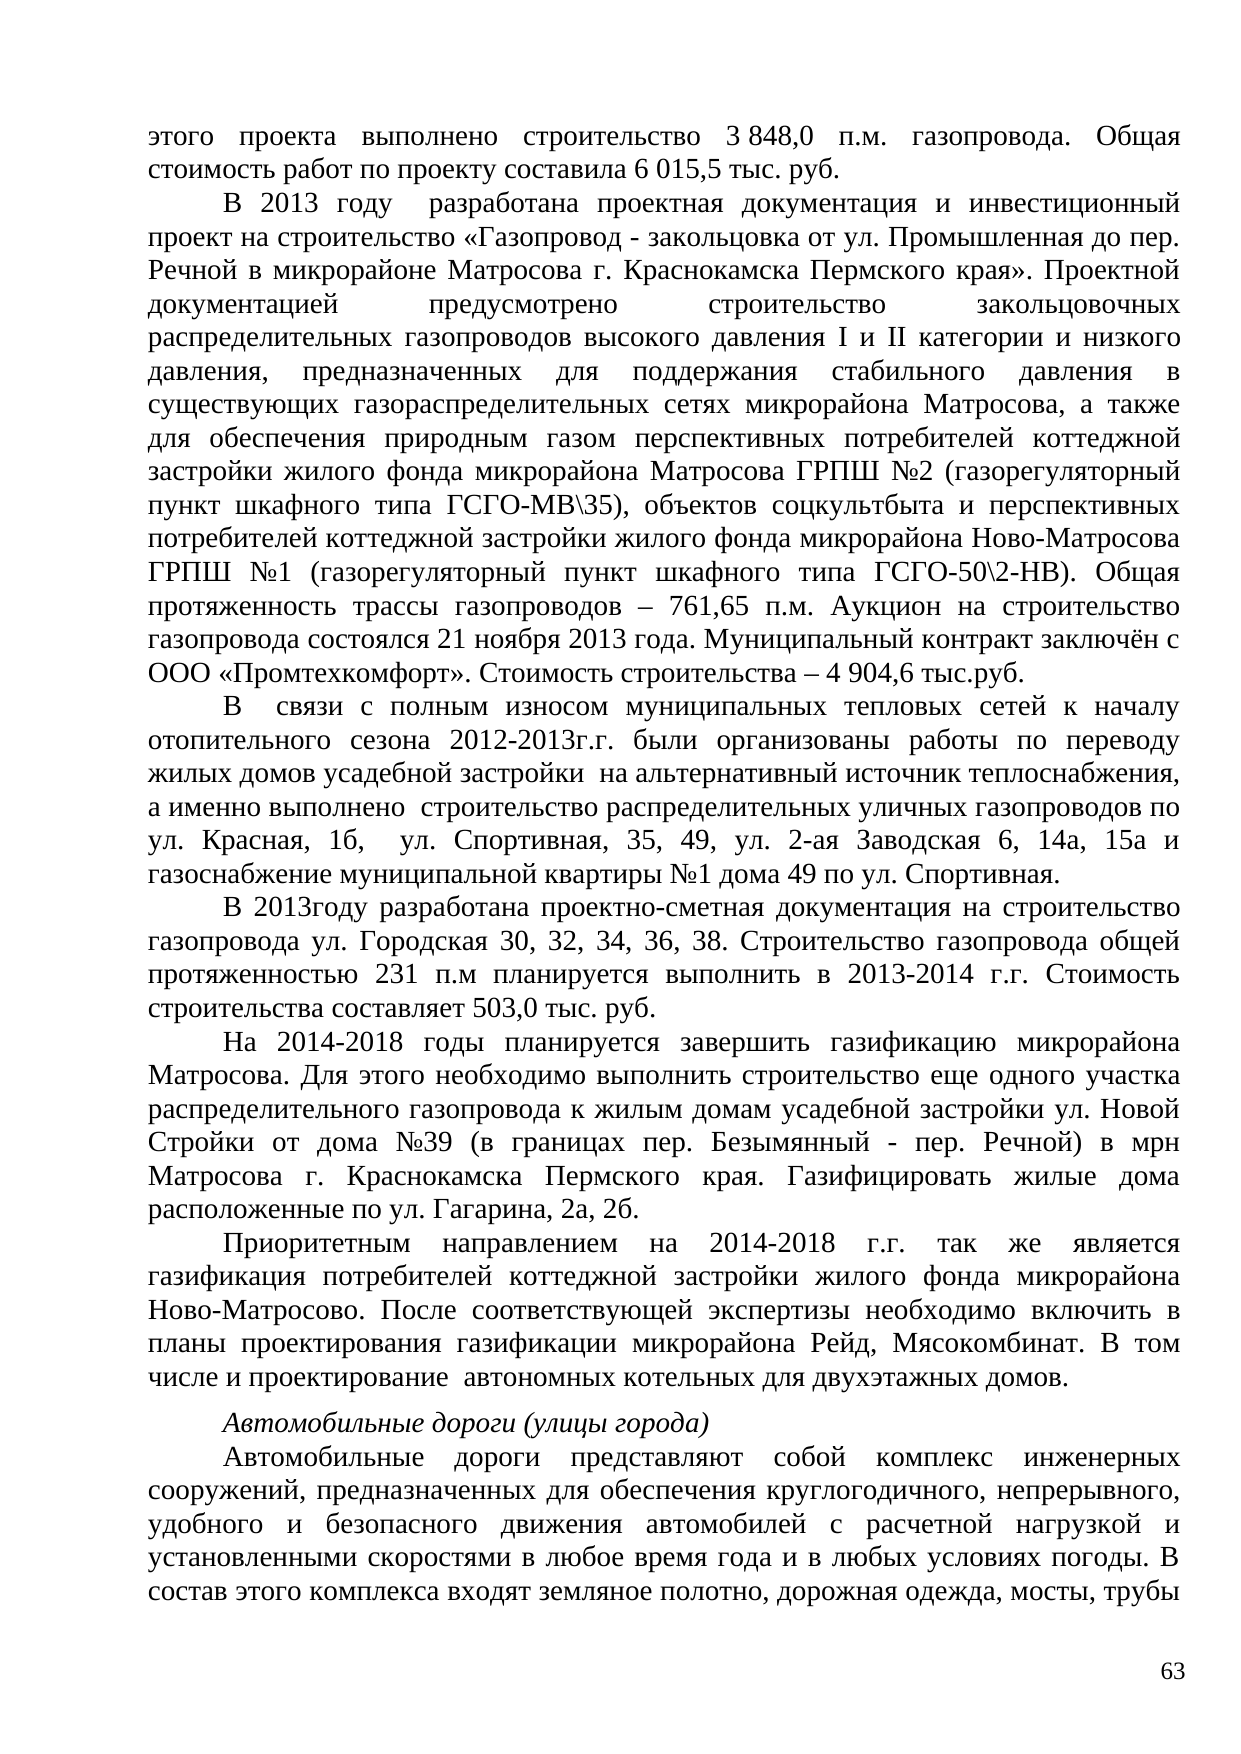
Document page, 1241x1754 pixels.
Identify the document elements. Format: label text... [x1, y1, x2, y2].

text Автомобильные дороги (улицы города) [148, 1405, 1181, 1439]
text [148, 1439, 1181, 1606]
text В 2013году разработана проектно-сметная документация на строительство газопровода ул. Городская 30, 32, 34, 36, 38. Строительство газопровода общей протяженностью 231 п.м планируется выполнить в 2013-2014 г.г. Стоимость строительства составляет 503,0 тыс. руб. [148, 889, 1181, 1024]
text На 2014-2018 годы планируется завершить газификацию микрорайона Матросова. Для этого необходимо выполнить строительство еще одного участка распределительного газопровода к жилым домам усадебной застройки ул. Новой Стройки от дома №39 (в границах пер. Безымянный - пер. Речной) в мрн Матросова г. Краснокамска Пермского края. Газифицировать жилые дома расположенные по ул. Гагарина, 2а, 2б. [148, 1024, 1181, 1225]
text Приоритетным направлением на 2014-2018 г.г. так же является газификация потребителей коттеджной застройки жилого фонда микрорайона Ново-Матросово. После соответствующей экспертизы необходимо включить в планы проектирования газификации микрорайона Рейд, Мясокомбинат. В том числе и проектирование автономных котельных для двухэтажных домов. [148, 1225, 1181, 1393]
text В 2013 году разработана проектная документация и инвестиционный проект на строительство «Газопровод - закольцовка от ул. Промышленная до пер. Речной в микрорайоне Матросова г. Краснокамска Пермского края». Проектной документацией предусмотрено строительство закольцовочных распределительных газопроводов высокого давления I и II категории и низкого давления, предназначенных для поддержания стабильного давления в существующих газораспределительных сетях микрорайона Матросова, а также для обеспечения природным газом перспективных потребителей коттеджной застройки жилого фонда микрорайона Матросова ГРПШ №2 (газорегуляторный пункт шкафного типа ГСГО-МВ\35), объектов соцкультбыта и перспективных потребителей коттеджной застройки жилого фонда микрорайона Ново-Матросова ГРПШ №1 (газорегуляторный пункт шкафного типа ГСГО-50\2-НВ). Общая протяженность трассы газопроводов – 761,65 п.м. Аукцион на строительство газопровода состоялся 21 ноября 2013 года. Муниципальный контракт заключён с ООО «Промтехкомфорт». Стоимость строительства – 4 904,6 тыс.руб. [148, 185, 1181, 688]
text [148, 118, 1181, 185]
text В связи с полным износом муниципальных тепловых сетей к началу отопительного сезона 2012-2013г.г. были организованы работы по переводу жилых домов усадебной застройки на альтернативный источник теплоснабжения, а именно выполнено строительство распределительных уличных газопроводов по ул. Красная, 1б, ул. Спортивная, 35, 49, ул. 2-ая Заводская 6, 14а, 15а и газоснабжение муниципальной квартиры №1 дома 49 по ул. Спортивная. [148, 688, 1181, 889]
